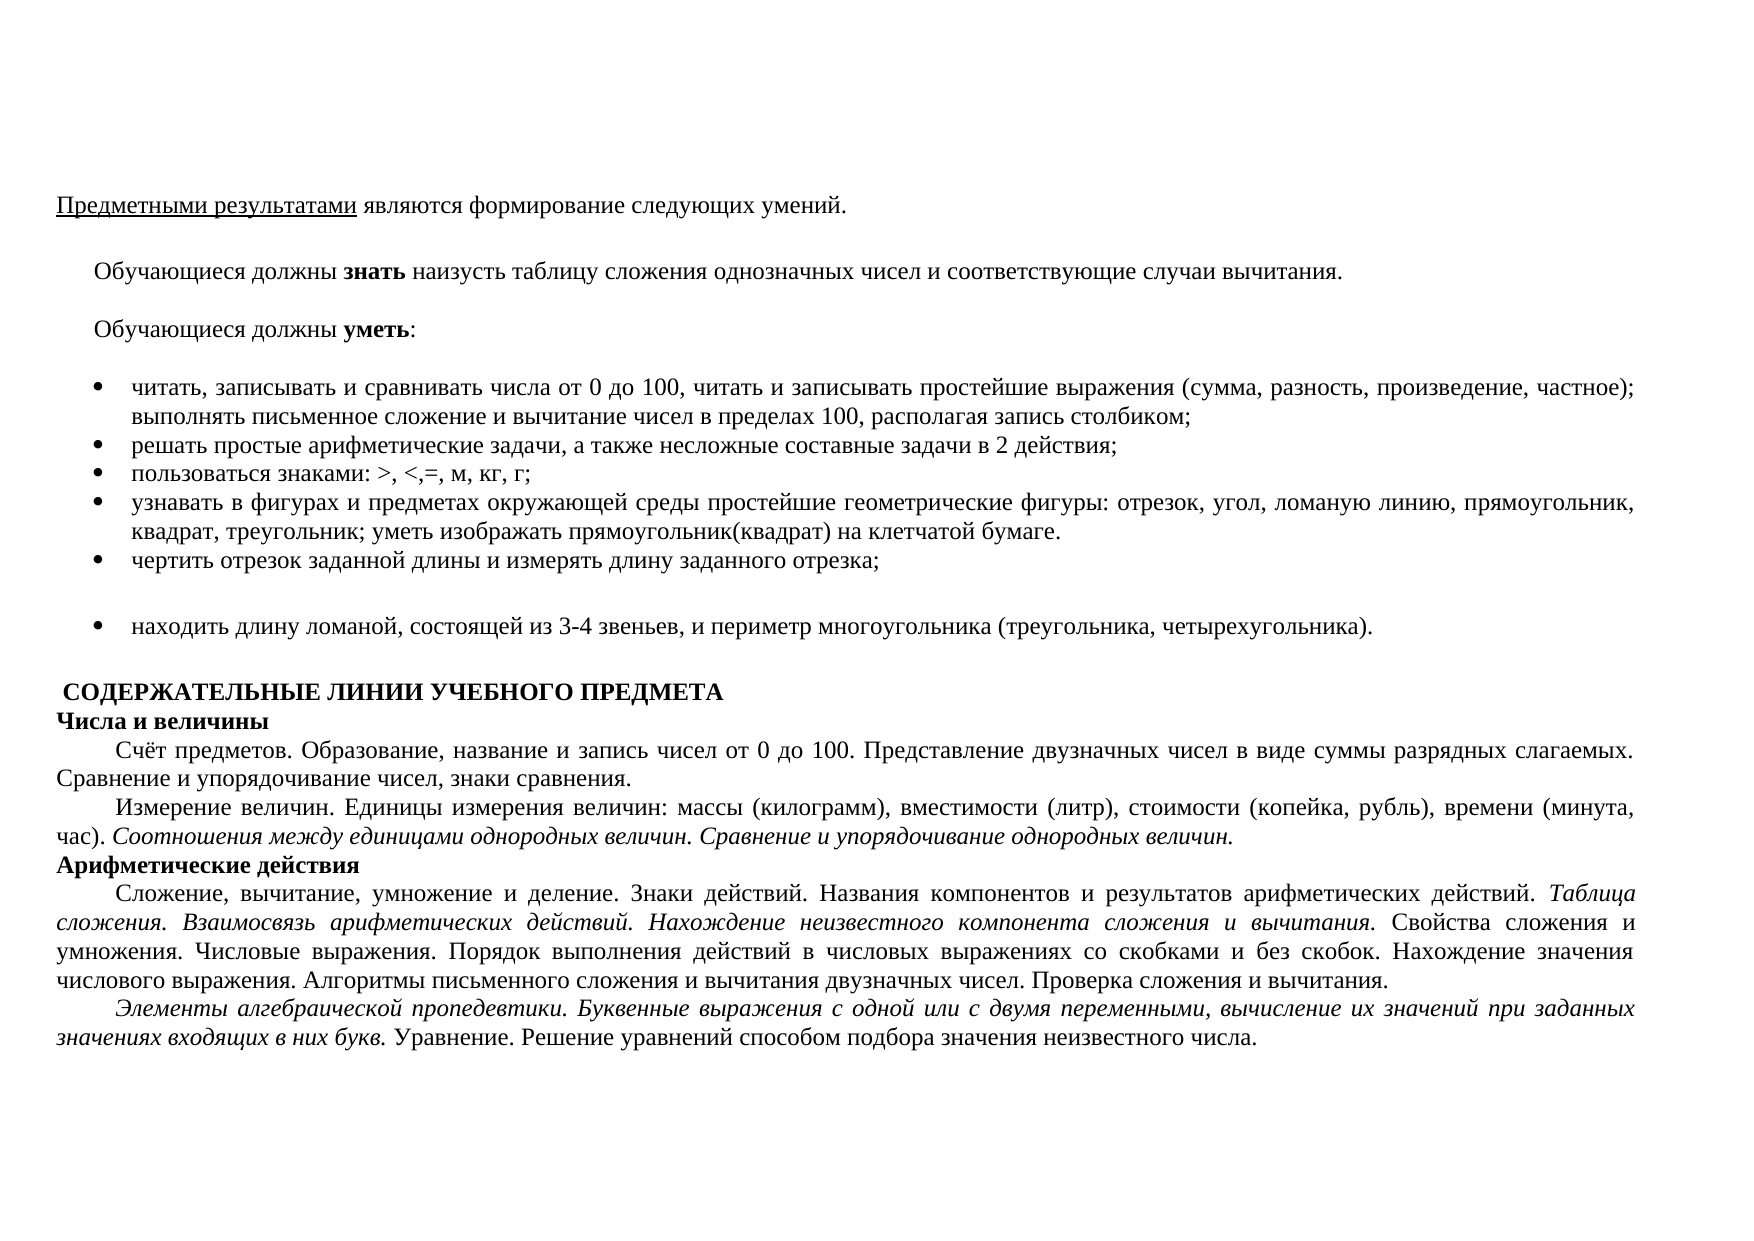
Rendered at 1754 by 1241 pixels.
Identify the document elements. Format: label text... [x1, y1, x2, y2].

text Числа и величины [56, 706, 1636, 735]
text Счёт предметов. Образование, название и запись чисел от 0 до 100. Представление двузначных чисел в виде суммы разрядных слагаемых. Сравнение и упорядочивание чисел, знаки сравнения. [56, 735, 1636, 792]
text Измерение величин. Единицы измерения величин: массы (килограмм), вместимости (литр), стоимости (копейка, рубль), времени (минута, час). Соотношения между единицами однородных величин. Сравнение и упорядочивание однородных величин. [56, 792, 1636, 850]
list узнавать в фигурах и предметах окружающей среды простейшие геометрические фигуры: отрезок, угол, ломаную линию, прямоугольник, квадрат, треугольник; уметь изображать прямоугольник(квадрат) на клетчатой бумаге. [94, 487, 1636, 545]
list находить длину ломаной, состоящей из 3-4 звеньев, и периметр многоугольника (треугольника, четырехугольника). [94, 611, 1636, 640]
list пользоваться знаками: >, <,=, м, кг, г; [94, 458, 1636, 487]
text Предметными результатами являются формирование следующих умений. [56, 190, 1636, 219]
text СОДЕРЖАТЕЛЬНЫЕ ЛИНИИ УЧЕБНОГО ПРЕДМЕТА [56, 677, 1636, 706]
list чертить отрезок заданной длины и измерять длину заданного отрезка; [94, 545, 1636, 573]
text Обучающиеся должны уметь: [56, 314, 1636, 343]
text Сложение, вычитание, умножение и деление. Знаки действий. Названия компонентов и результатов арифметических действий. Таблица сложения. Взаимосвязь арифметических действий. Нахождение неизвестного компонента сложения и вычитания. Свойства сложения и умножения. Числовые выражения. Порядок выполнения действий в числовых выражениях со скобками и без скобок. Нахождение значения числового выражения. Алгоритмы письменного сложения и вычитания двузначных чисел. Проверка сложения и вычитания. [56, 878, 1636, 993]
text Обучающиеся должны знать наизусть таблицу сложения однозначных чисел и соответствующие случаи вычитания. [56, 256, 1636, 285]
text Арифметические действия [56, 850, 1636, 878]
list читать, записывать и сравнивать числа от 0 до 100, читать и записывать простейшие выражения (сумма, разность, произведение, частное); выполнять письменное сложение и вычитание чисел в пределах 100, располагая запись столбиком; [94, 372, 1636, 430]
list решать простые арифметические задачи, а также несложные составные задачи в 2 действия; [94, 430, 1636, 458]
text Элементы алгебраической пропедевтики. Буквенные выражения с одной или с двумя переменными, вычисление их значений при заданных значениях входящих в них букв. Уравнение. Решение уравнений способом подбора значения неизвестного числа. [56, 993, 1636, 1051]
